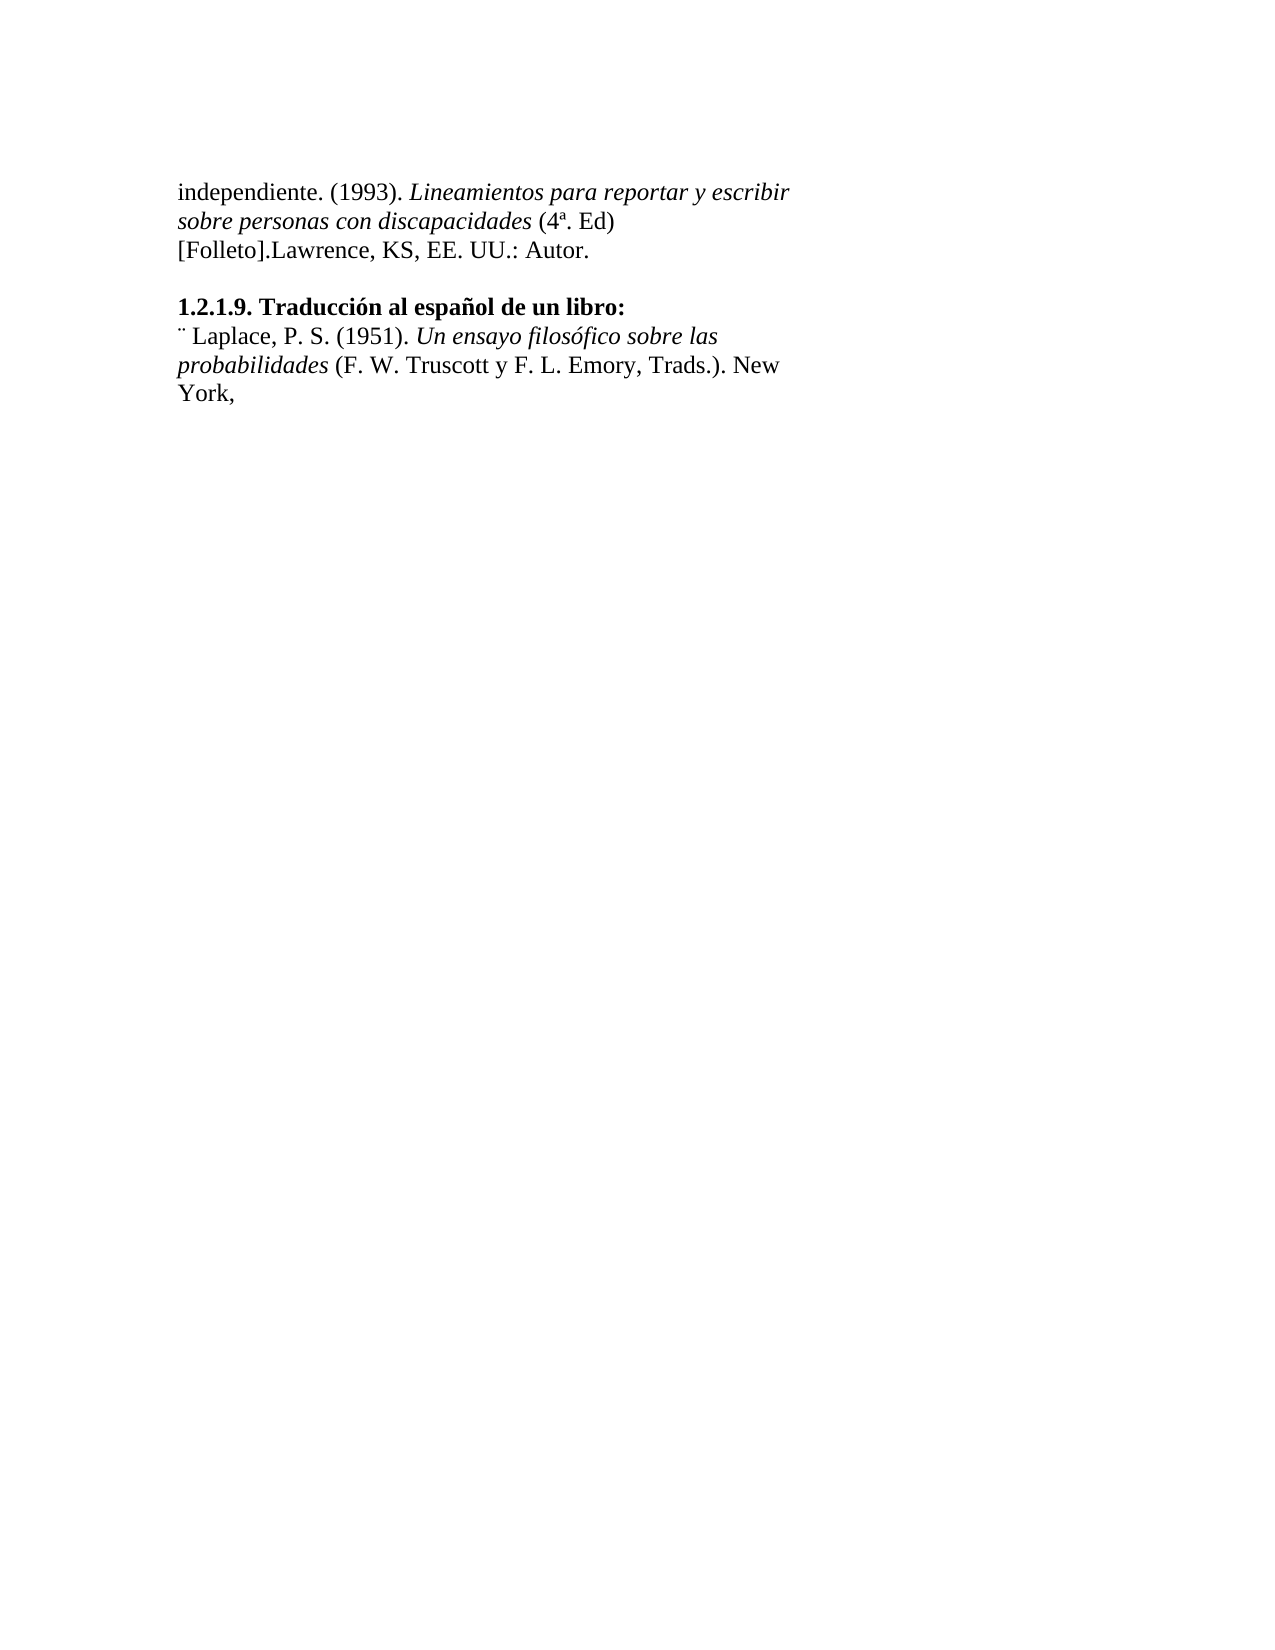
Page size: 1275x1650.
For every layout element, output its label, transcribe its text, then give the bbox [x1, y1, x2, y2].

text probabilidades (F. W. Truscott y F. L. Emory, Trads.). New [177, 350, 1127, 378]
text [Folleto].Lawrence, KS, EE. UU.: Autor. [177, 235, 1127, 263]
text sobre personas con discapacidades (4ª. Ed) [177, 206, 1127, 235]
text 1.2.1.9. Traducción al español de un libro: [177, 292, 1127, 321]
text ¨ Laplace, P. S. (1951). Un ensayo filosófico sobre las [177, 321, 1127, 350]
text independiente. (1993). Lineamientos para reportar y escribir [177, 177, 1127, 206]
text York, [177, 378, 1127, 407]
